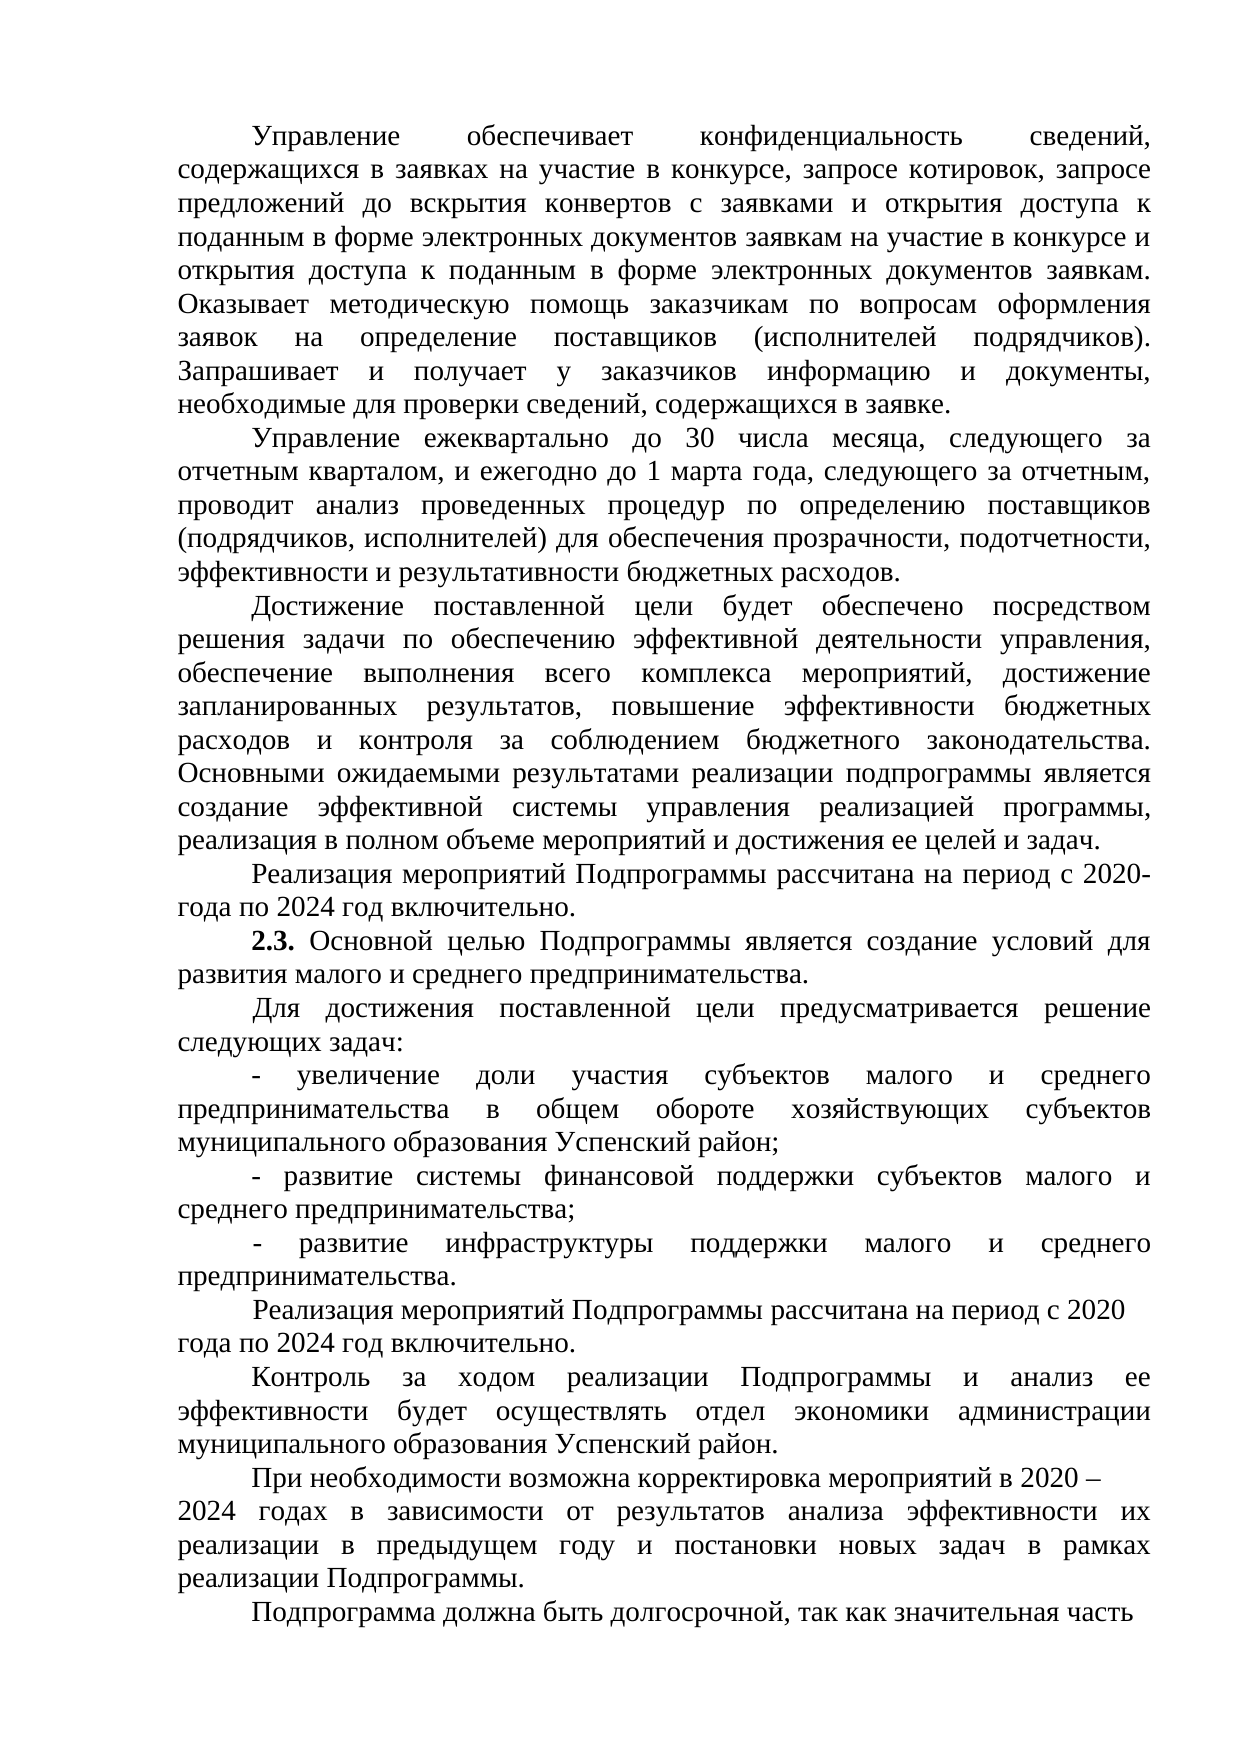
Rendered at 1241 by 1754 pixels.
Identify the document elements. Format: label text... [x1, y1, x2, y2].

text - увеличение доли участия субъектов малого и среднего предпринимательства в общем обороте хозяйствующих субъектов муниципального образования Успенский район; [177, 1057, 1152, 1158]
list Для достижения поставленной цели предусматривается решение следующих задач: [177, 990, 1152, 1057]
text При необходимости возможна корректировка мероприятий в 2020 – [215, 1460, 1152, 1493]
text Управление обеспечивает конфиденциальность сведений, содержащихся в заявках на участие в конкурсе, запросе котировок, запросе предложений до вскрытия конвертов с заявками и открытия доступа к поданным в форме электронных документов заявкам на участие в конкурсе и открытия доступа к поданным в форме электронных документов заявкам. Оказывает методическую помощь заказчикам по вопросам оформления заявок на определение поставщиков (исполнителей подрядчиков). Запрашивает и получает у заказчиков информацию и документы, необходимые для проверки сведений, содержащихся в заявке. [177, 118, 1152, 420]
text 2024 годах в зависимости от результатов анализа эффективности их реализации в предыдущем году и постановки новых задач в рамках реализации Подпрограммы. [177, 1493, 1152, 1594]
text Достижение поставленной цели будет обеспечено посредством решения задачи по обеспечению эффективной деятельности управления, обеспечение выполнения всего комплекса мероприятий, достижение запланированных результатов, повышение эффективности бюджетных расходов и контроля за соблюдением бюджетного законодательства. Основными ожидаемыми результатами реализации подпрограммы является создание эффективной системы управления реализацией программы, реализация в полном объеме мероприятий и достижения ее целей и задач. [177, 588, 1152, 856]
text года по 2024 год включительно. [177, 1326, 1152, 1359]
text Управление ежеквартально до 30 числа месяца, следующего за отчетным кварталом, и ежегодно до 1 марта года, следующего за отчетным, проводит анализ проведенных процедур по определению поставщиков (подрядчиков, исполнителей) для обеспечения прозрачности, подотчетности, эффективности и результативности бюджетных расходов. [177, 420, 1152, 588]
list Контроль за ходом реализации Подпрограммы и анализ ее эффективности будет осуществлять отдел экономики администрации муниципального образования Успенский район. [177, 1359, 1152, 1460]
list - развитие системы финансовой поддержки субъектов малого и среднего предпринимательства; [177, 1158, 1152, 1225]
text Подпрограмма должна быть долгосрочной, так как значительная часть [215, 1594, 1152, 1627]
list - развитие инфраструктуры поддержки малого и среднего предпринимательства. [177, 1225, 1152, 1292]
text 2.3. Основной целью Подпрограммы является создание условий для развития малого и среднего предпринимательства. [177, 923, 1152, 990]
list Реализация мероприятий Подпрограммы рассчитана на период с 2020 [252, 1292, 1152, 1326]
text Реализация мероприятий Подпрограммы рассчитана на период с 2020- года по 2024 год включительно. [177, 856, 1152, 923]
